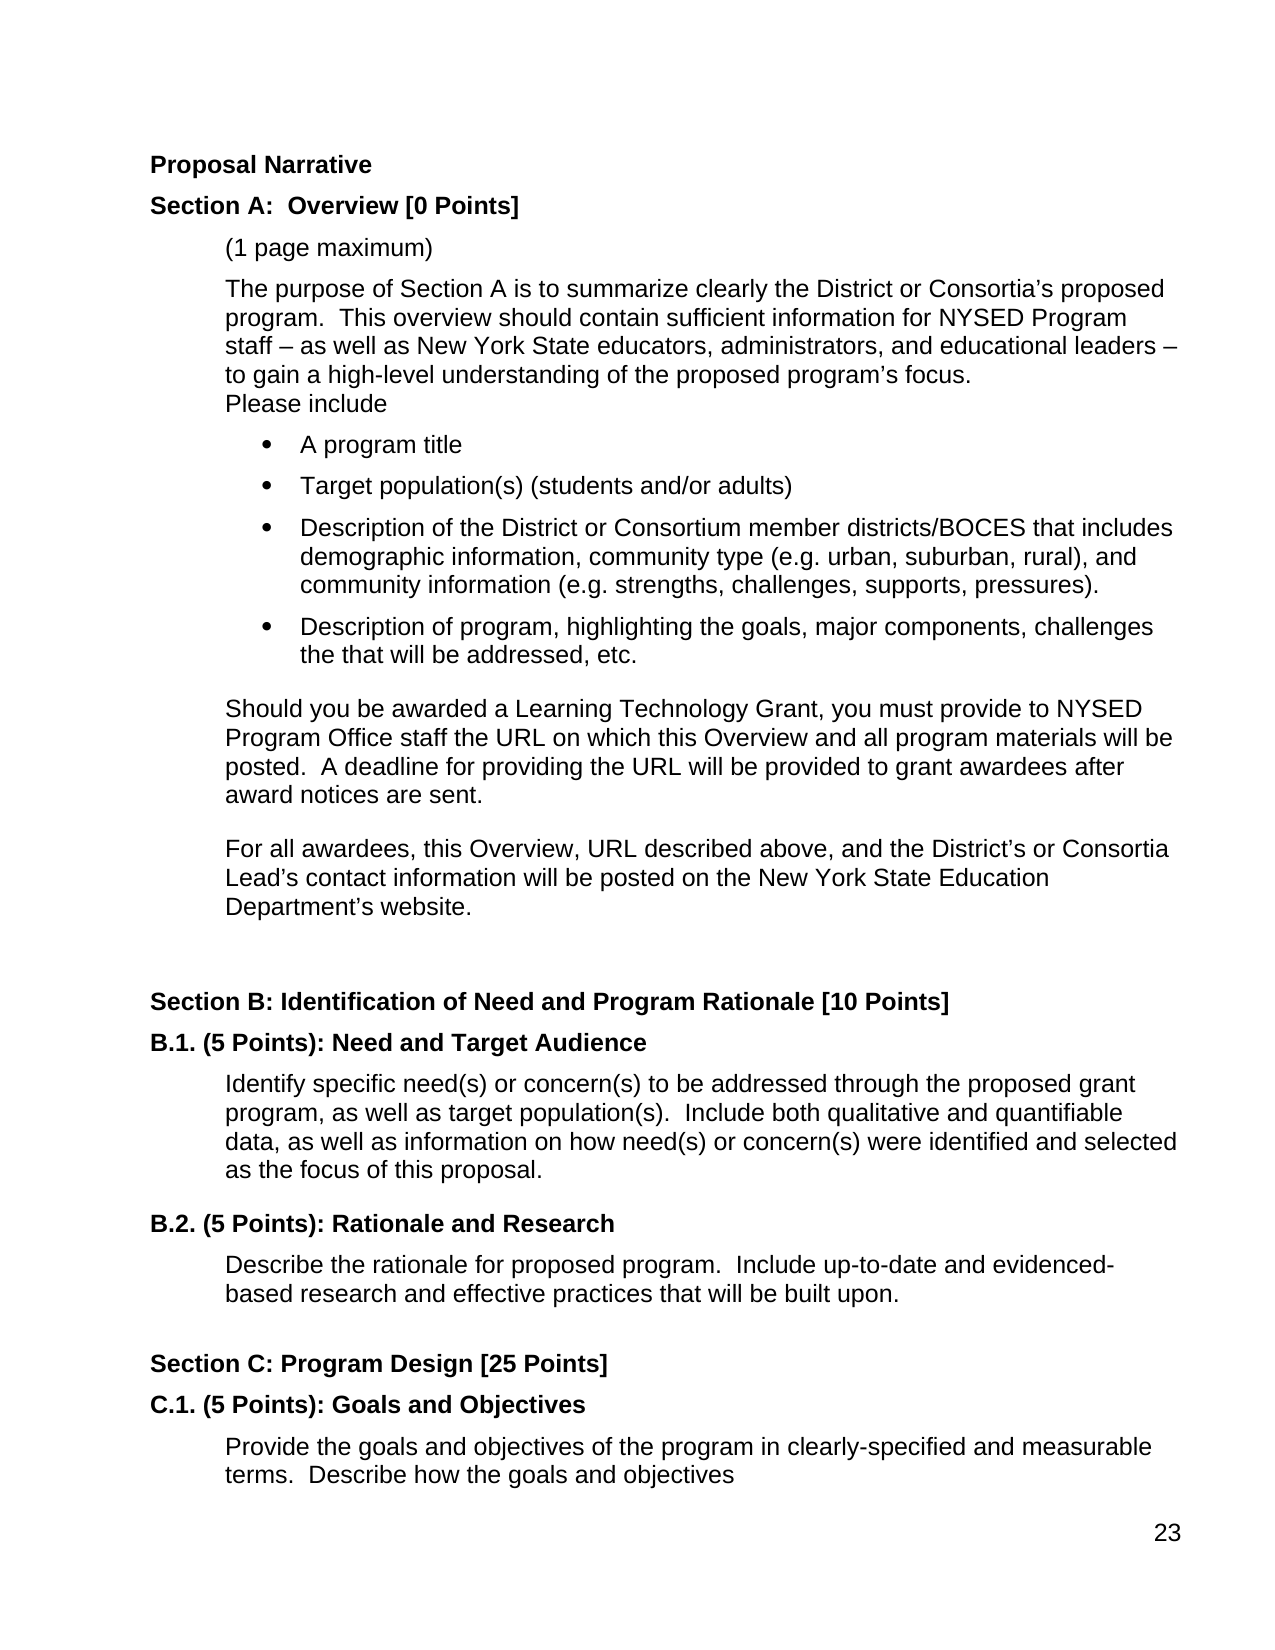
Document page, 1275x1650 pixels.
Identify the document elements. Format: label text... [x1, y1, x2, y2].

text (1 page maximum) [225, 232, 1165, 261]
text Provide the goals and objectives of the program in clearly-specified and measurable terms. Describe how the goals and objectives [225, 1432, 1181, 1489]
list Description of program, highlighting the goals, major components, challenges the that will be addressed, etc. [262, 612, 1181, 669]
text Describe the rationale for proposed program. Include up-to-date and evidenced-based research and effective practices that will be built upon. [225, 1250, 1181, 1308]
text The purpose of Section A is to summarize clearly the District or Consortia’s proposed program. This overview should contain sufficient information for NYSED Program staff – as well as New York State educators, administrators, and educational leaders – to gain a high-level understanding of the proposed program’s focus. [225, 274, 1181, 389]
subtitle B.1. (5 Points): Need and Target Audience [150, 1028, 1181, 1057]
list Target population(s) (students and/or adults) [262, 471, 1181, 500]
subtitle Section C: Program Design [25 Points] [150, 1349, 1181, 1378]
text Identify specific need(s) or concern(s) to be addressed through the proposed grant program, as well as target population(s). Include both qualitative and quantifiable data, as well as information on how need(s) or concern(s) were identified and selected as the focus of this proposal. [225, 1069, 1181, 1184]
text Should you be awarded a Learning Technology Grant, you must provide to NYSED Program Office staff the URL on which this Overview and all program materials will be posted. A deadline for providing the URL will be provided to grant awardees after award notices are sent. [225, 694, 1181, 809]
subtitle B.2. (5 Points): Rationale and Research [150, 1209, 1181, 1238]
subtitle Proposal Narrative [150, 150, 1181, 179]
text Please include [225, 389, 1181, 417]
list A program title [262, 430, 1181, 459]
subtitle Section B: Identification of Need and Program Rationale [10 Points] [150, 987, 1181, 1015]
subtitle Section A: Overview [0 Points] [150, 191, 1181, 220]
subtitle C.1. (5 Points): Goals and Objectives [150, 1390, 1181, 1419]
text For all awardees, this Overview, URL described above, and the District’s or Consortia Lead’s contact information will be posted on the New York State Education Department’s website. [225, 834, 1181, 920]
list Description of the District or Consortium member districts/BOCES that includes demographic information, community type (e.g. urban, suburban, rural), and community information (e.g. strengths, challenges, supports, pressures). [262, 513, 1181, 599]
